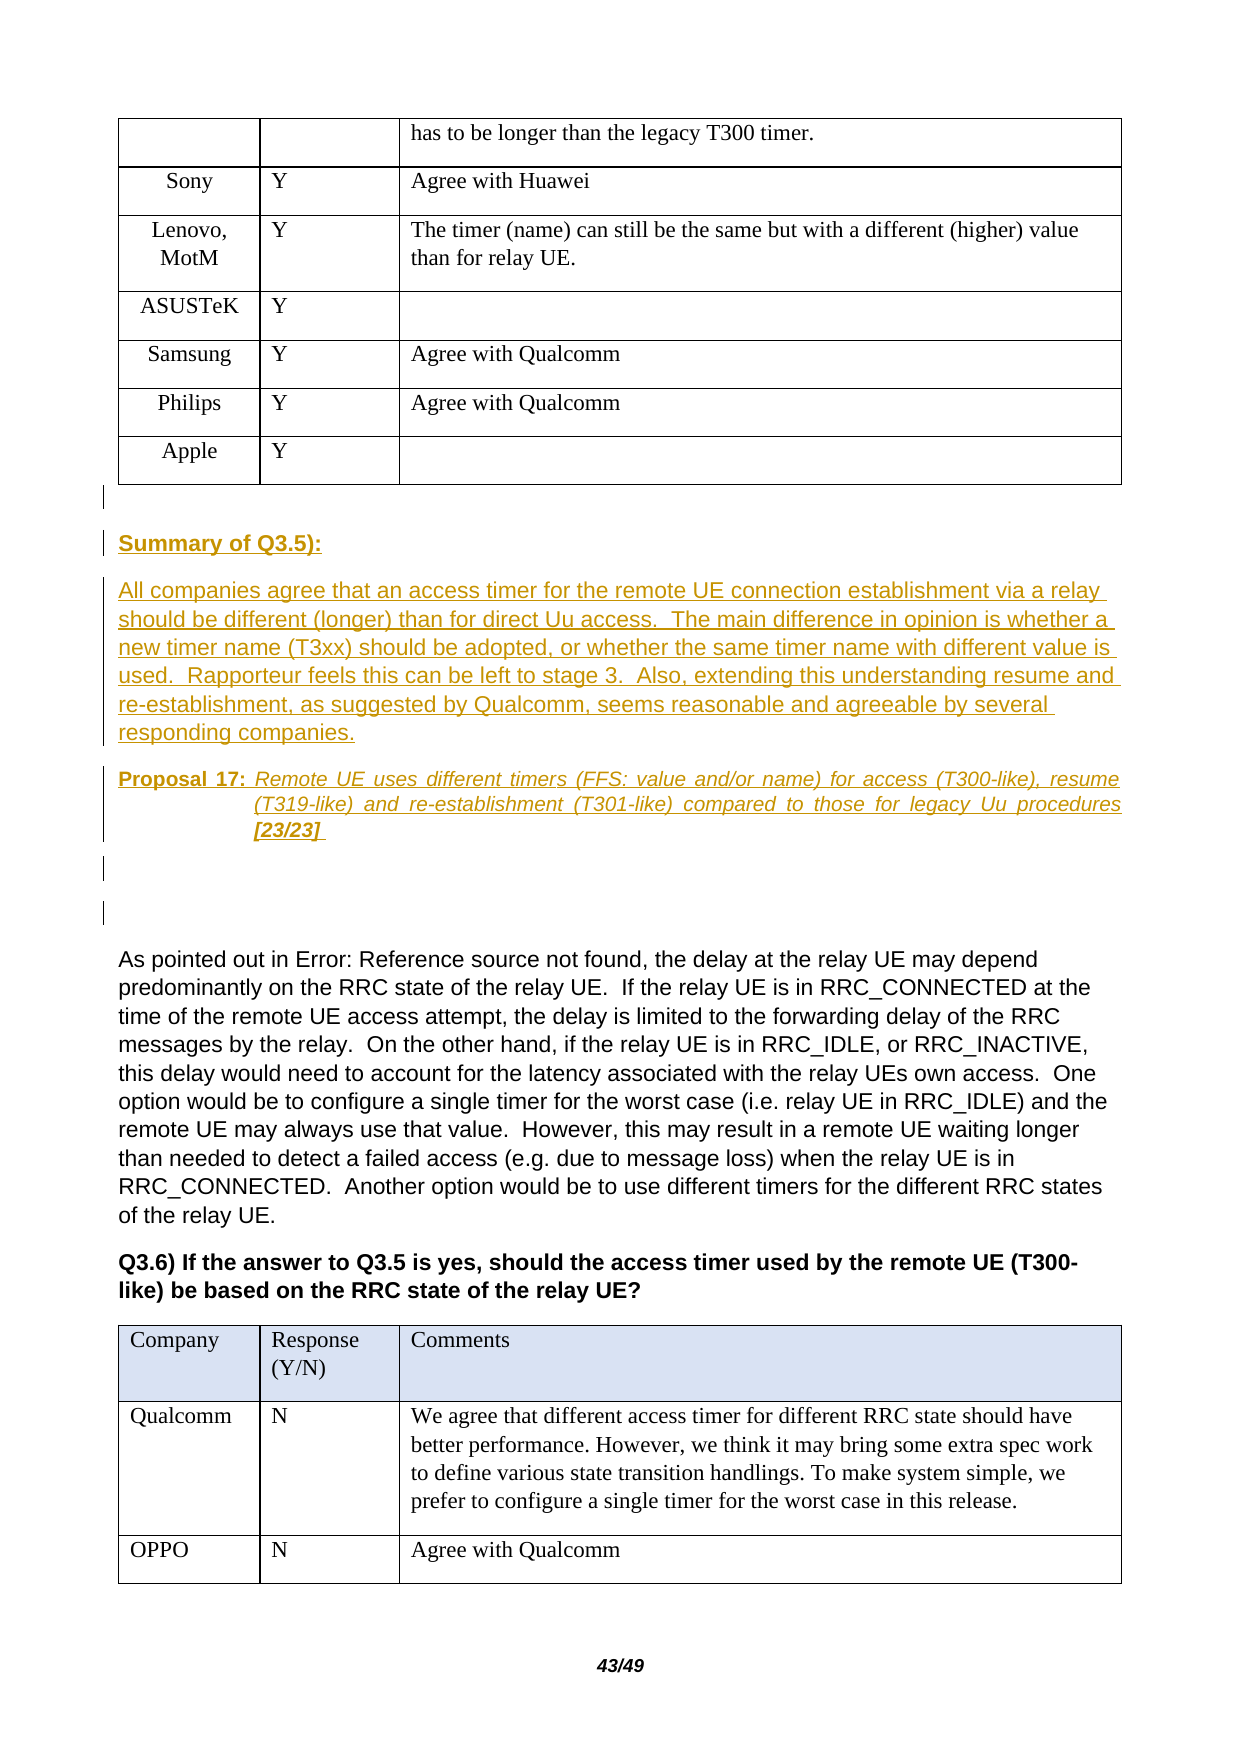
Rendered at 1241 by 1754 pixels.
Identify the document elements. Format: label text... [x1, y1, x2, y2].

table_cell N [261, 1402, 399, 1535]
table_cell Agree with Qualcomm [400, 341, 1121, 388]
table_cell Agree with Huawei [400, 168, 1121, 214]
table_cell Y [261, 341, 399, 388]
table_cell Apple [119, 437, 259, 484]
table_cell The timer (name) can still be the same but with a different (higher) value than for relay UE. [400, 216, 1121, 291]
table_cell [400, 292, 1121, 339]
table_cell Y [261, 216, 399, 291]
table_cell OPPO [119, 1536, 259, 1583]
text Q3.6) If the answer to Q3.5 is yes, should the access timer used by the remote UE (T300-like) be based on the RRC state of the relay UE? [118, 1249, 1122, 1304]
table_cell ASUSTeK [119, 292, 259, 339]
table_cell We agree that different access timer for different RRC state should have better performance. However, we think it may bring some extra spec work to define various state transition handlings. To make system simple, we prefer to configure a single timer for the worst case in this release. [400, 1402, 1121, 1535]
table_cell Agree with Qualcomm [400, 1536, 1121, 1583]
table_cell Lenovo, MotM [119, 216, 259, 291]
table_cell LG [119, 119, 259, 166]
table_cell Y [261, 119, 399, 166]
table_cell Y [261, 437, 399, 484]
table_cell Y [261, 292, 399, 339]
table_cell Y [261, 389, 399, 436]
table_header Company [119, 1326, 259, 1401]
table_cell Philips [119, 389, 259, 436]
table_cell [400, 437, 1121, 484]
table_cell Agree with Qualcomm [400, 389, 1121, 436]
table_cell Sony [119, 168, 259, 214]
table_cell Qualcomm [119, 1402, 259, 1535]
table_cell N [261, 1536, 399, 1583]
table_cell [400, 119, 1121, 166]
table_cell Samsung [119, 341, 259, 388]
table_cell Y [261, 168, 399, 214]
table_header Response (Y/N) [261, 1326, 399, 1401]
table_header Comments [400, 1326, 1121, 1401]
